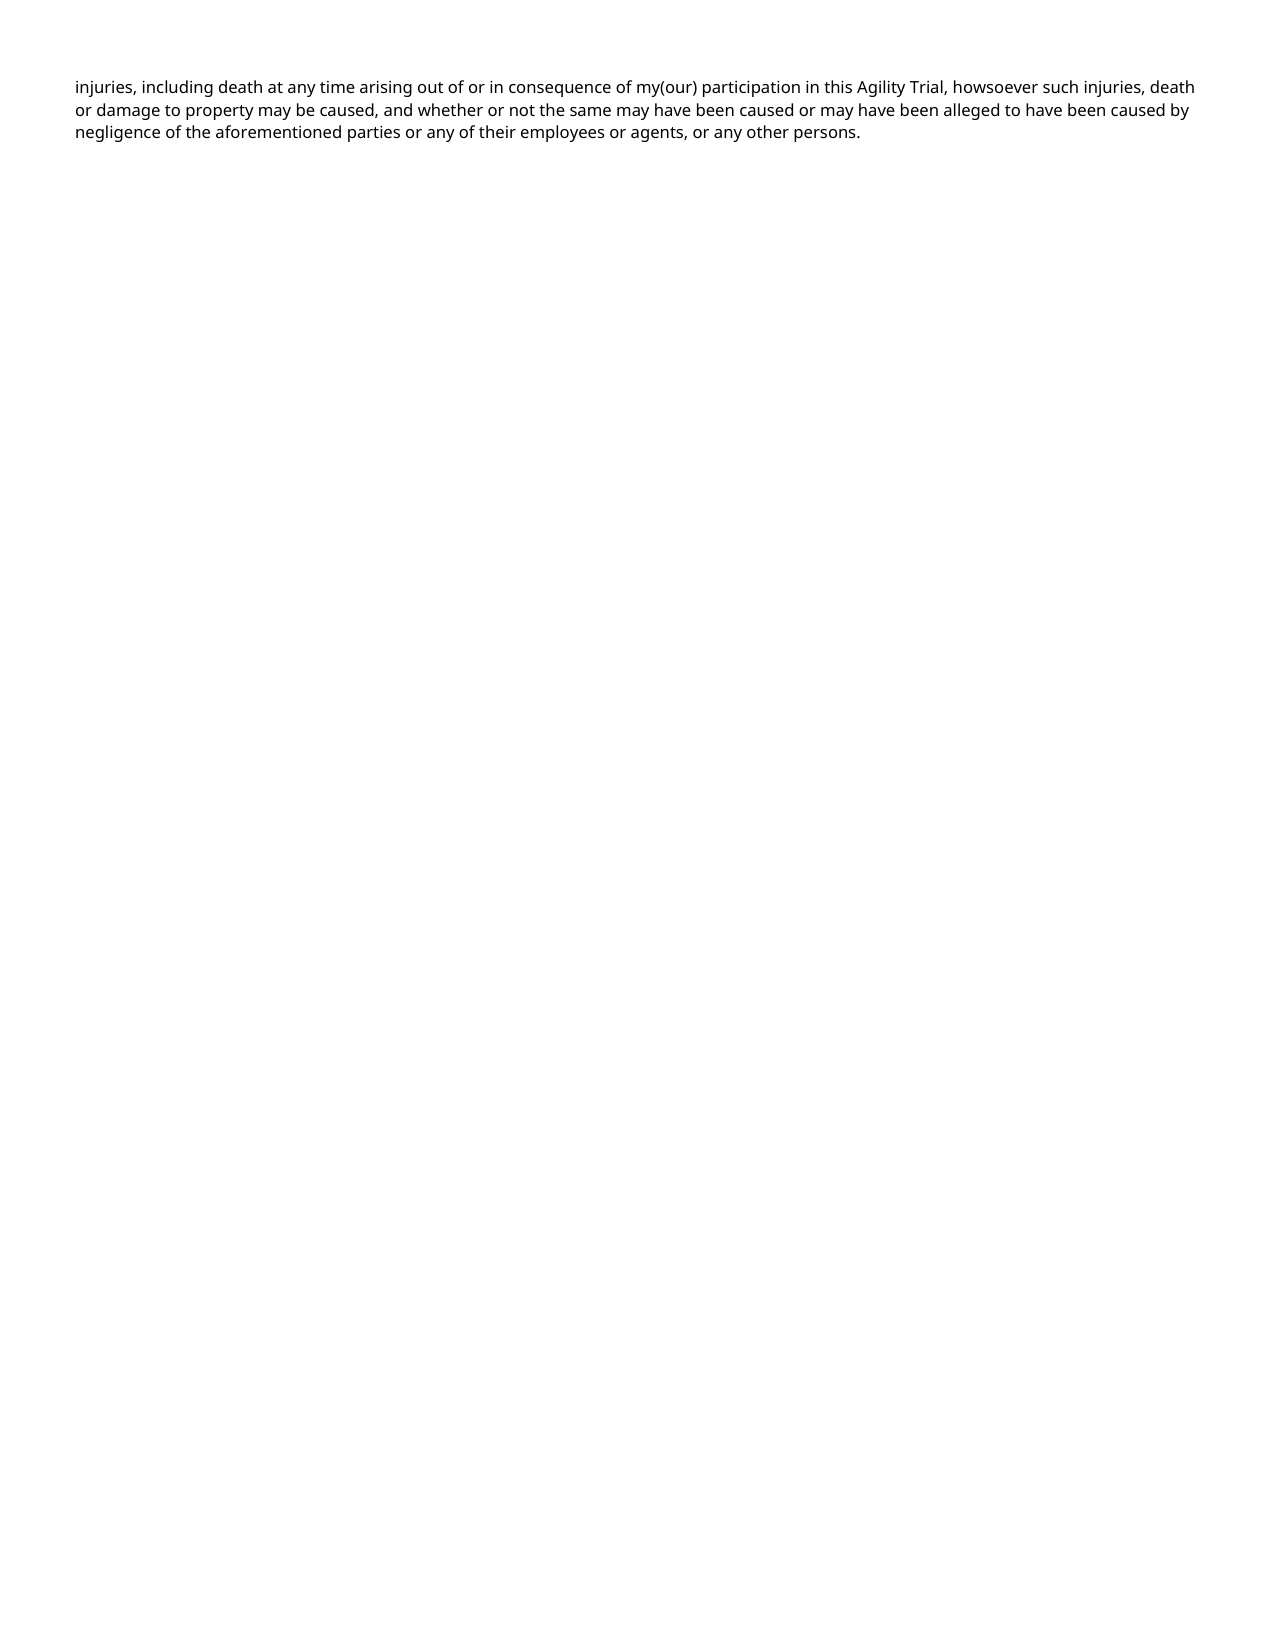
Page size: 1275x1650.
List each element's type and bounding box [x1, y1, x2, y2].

text [75, 75, 1200, 144]
